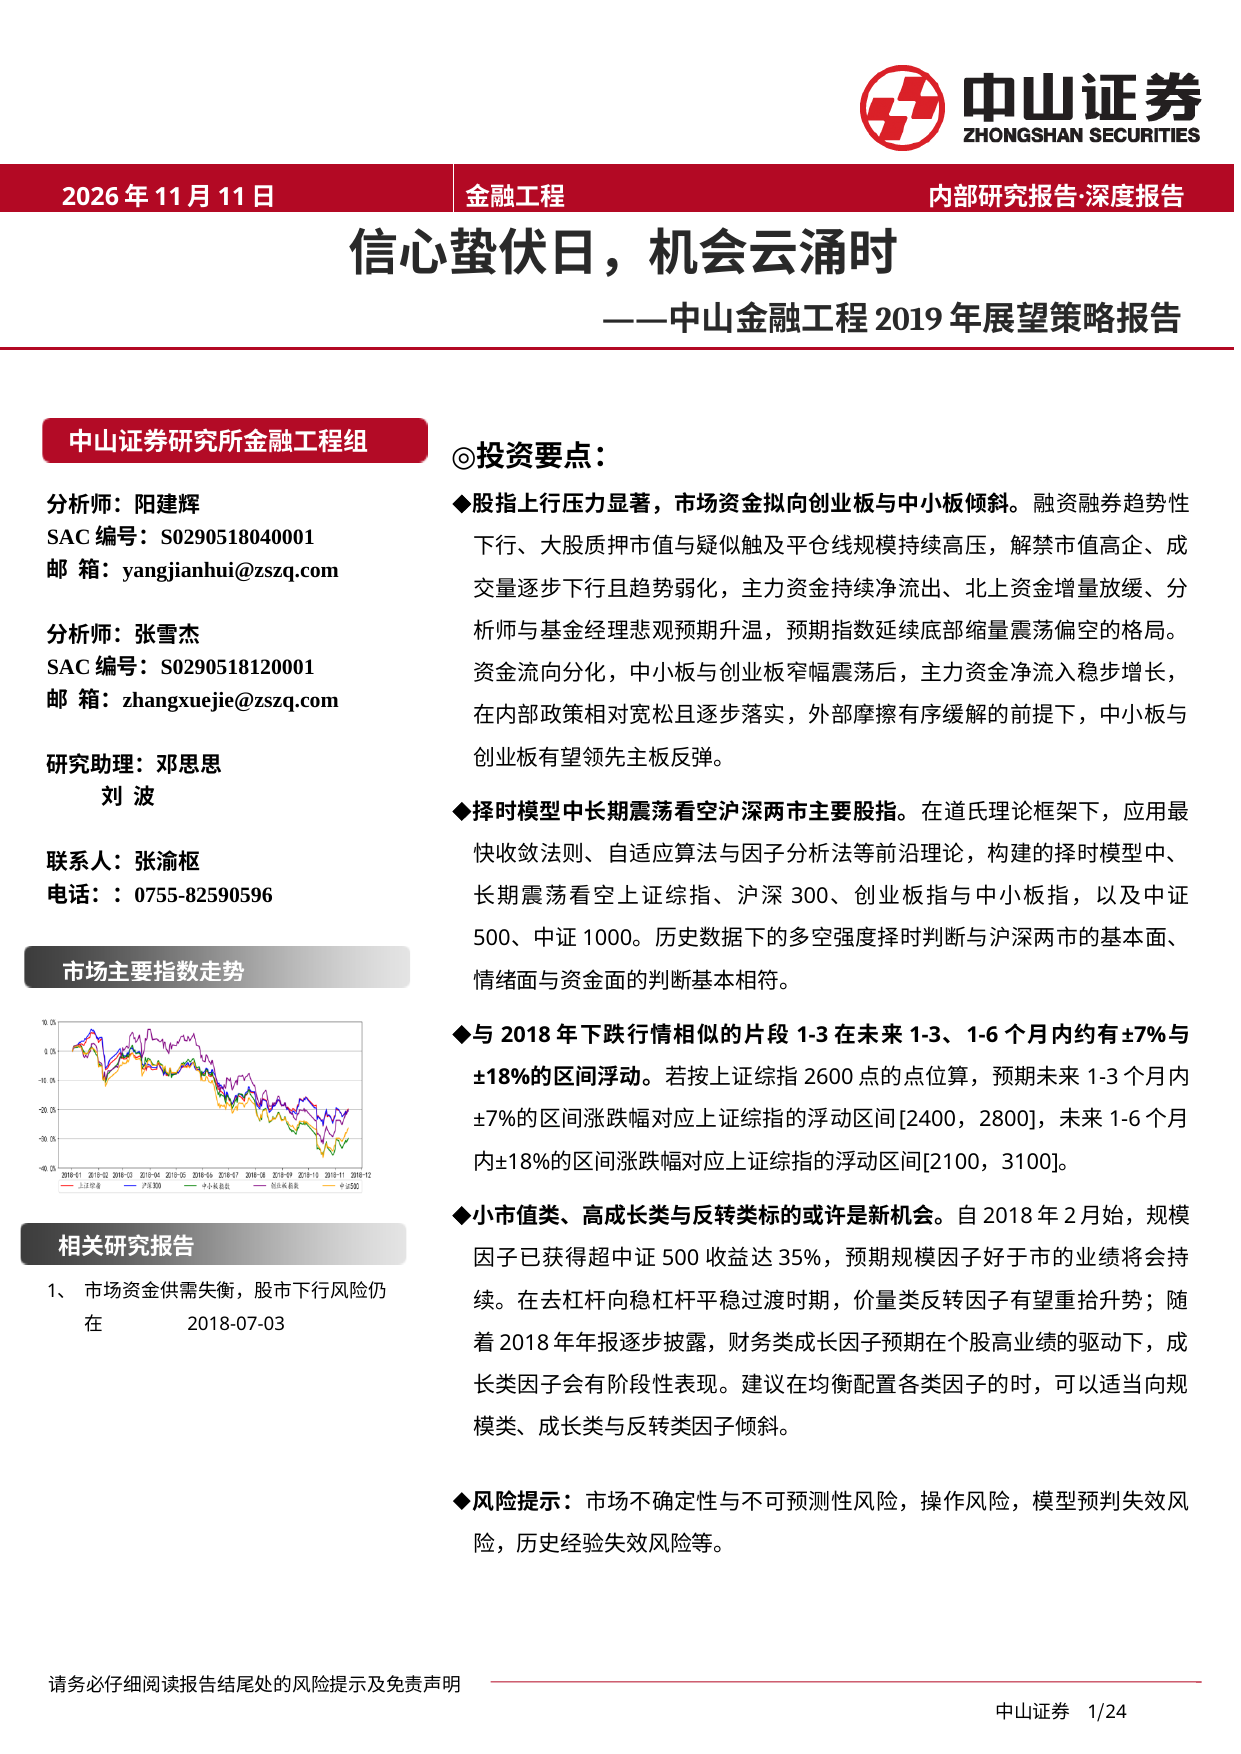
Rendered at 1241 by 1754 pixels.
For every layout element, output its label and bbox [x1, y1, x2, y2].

table_header [13, 419, 428, 1598]
picture [42, 418, 428, 463]
picture [20, 1223, 407, 1265]
picture [24, 946, 411, 988]
picture [35, 1015, 374, 1196]
picture [842, 53, 1219, 162]
table_header [428, 419, 1211, 1598]
